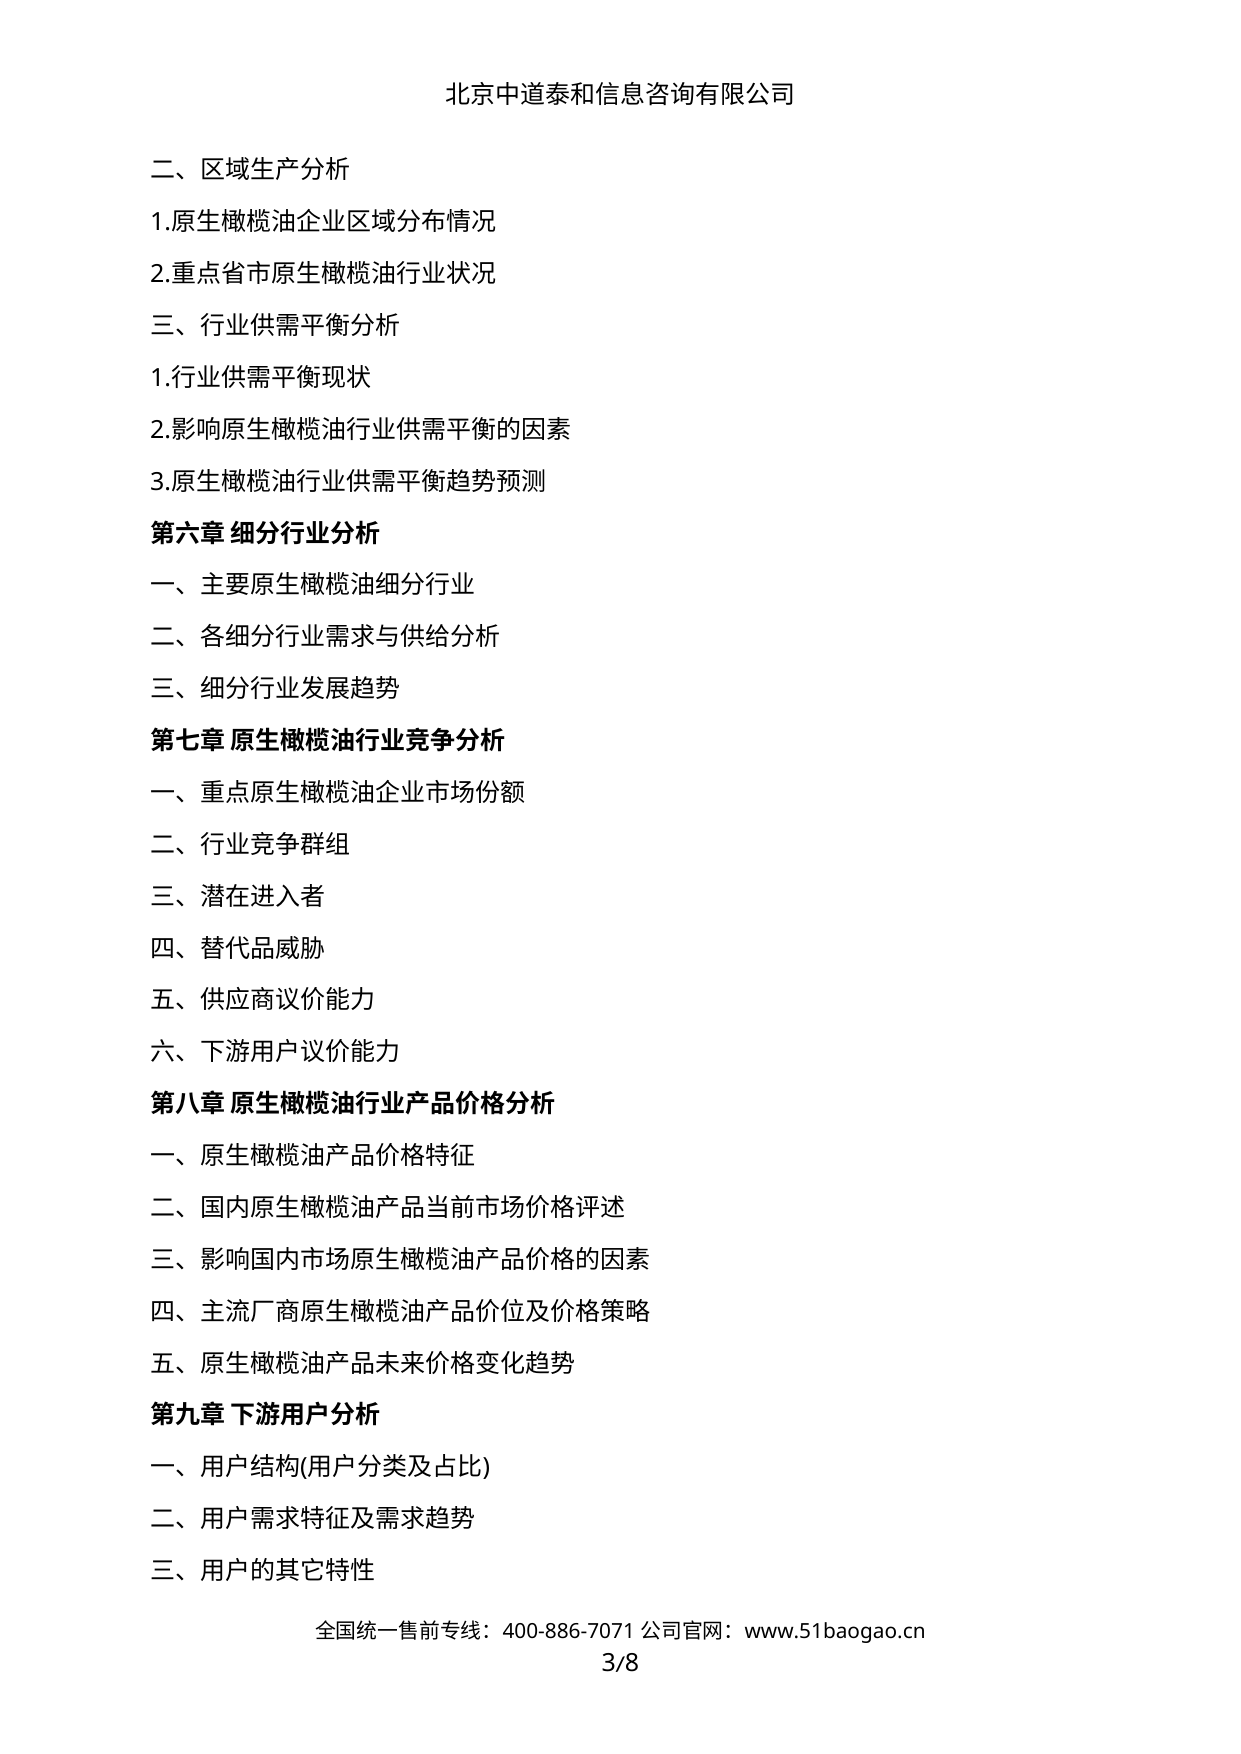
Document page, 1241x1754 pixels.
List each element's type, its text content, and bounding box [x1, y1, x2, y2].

text 三、行业供需平衡分析 [150, 306, 1090, 342]
text 3.原生橄榄油行业供需平衡趋势预测 [150, 461, 1090, 497]
text 第七章 原生橄榄油行业竞争分析 [150, 721, 1090, 757]
text 三、细分行业发展趋势 [150, 669, 1090, 705]
text 一、主要原生橄榄油细分行业 [150, 565, 1090, 601]
text 二、各细分行业需求与供给分析 [150, 617, 1090, 653]
text 四、替代品威胁 [150, 928, 1090, 964]
text 第六章 细分行业分析 [150, 513, 1090, 549]
text 二、用户需求特征及需求趋势 [150, 1499, 1090, 1535]
text 2.重点省市原生橄榄油行业状况 [150, 254, 1090, 290]
text 四、主流厂商原生橄榄油产品价位及价格策略 [150, 1291, 1090, 1327]
text 二、行业竞争群组 [150, 824, 1090, 861]
text 第九章 下游用户分析 [150, 1395, 1090, 1431]
text 1.原生橄榄油企业区域分布情况 [150, 202, 1090, 238]
text 一、用户结构(用户分类及占比) [150, 1447, 1090, 1483]
text 1.行业供需平衡现状 [150, 357, 1090, 394]
text 五、原生橄榄油产品未来价格变化趋势 [150, 1343, 1090, 1379]
text 一、原生橄榄油产品价格特征 [150, 1136, 1090, 1172]
text 五、供应商议价能力 [150, 980, 1090, 1016]
text 六、下游用户议价能力 [150, 1032, 1090, 1068]
text 三、潜在进入者 [150, 876, 1090, 912]
text 2.影响原生橄榄油行业供需平衡的因素 [150, 409, 1090, 446]
text 第八章 原生橄榄油行业产品价格分析 [150, 1084, 1090, 1120]
text 一、重点原生橄榄油企业市场份额 [150, 772, 1090, 809]
text 三、影响国内市场原生橄榄油产品价格的因素 [150, 1239, 1090, 1276]
text 二、区域生产分析 [150, 150, 1090, 186]
text 二、国内原生橄榄油产品当前市场价格评述 [150, 1187, 1090, 1224]
text 三、用户的其它特性 [150, 1551, 1090, 1587]
